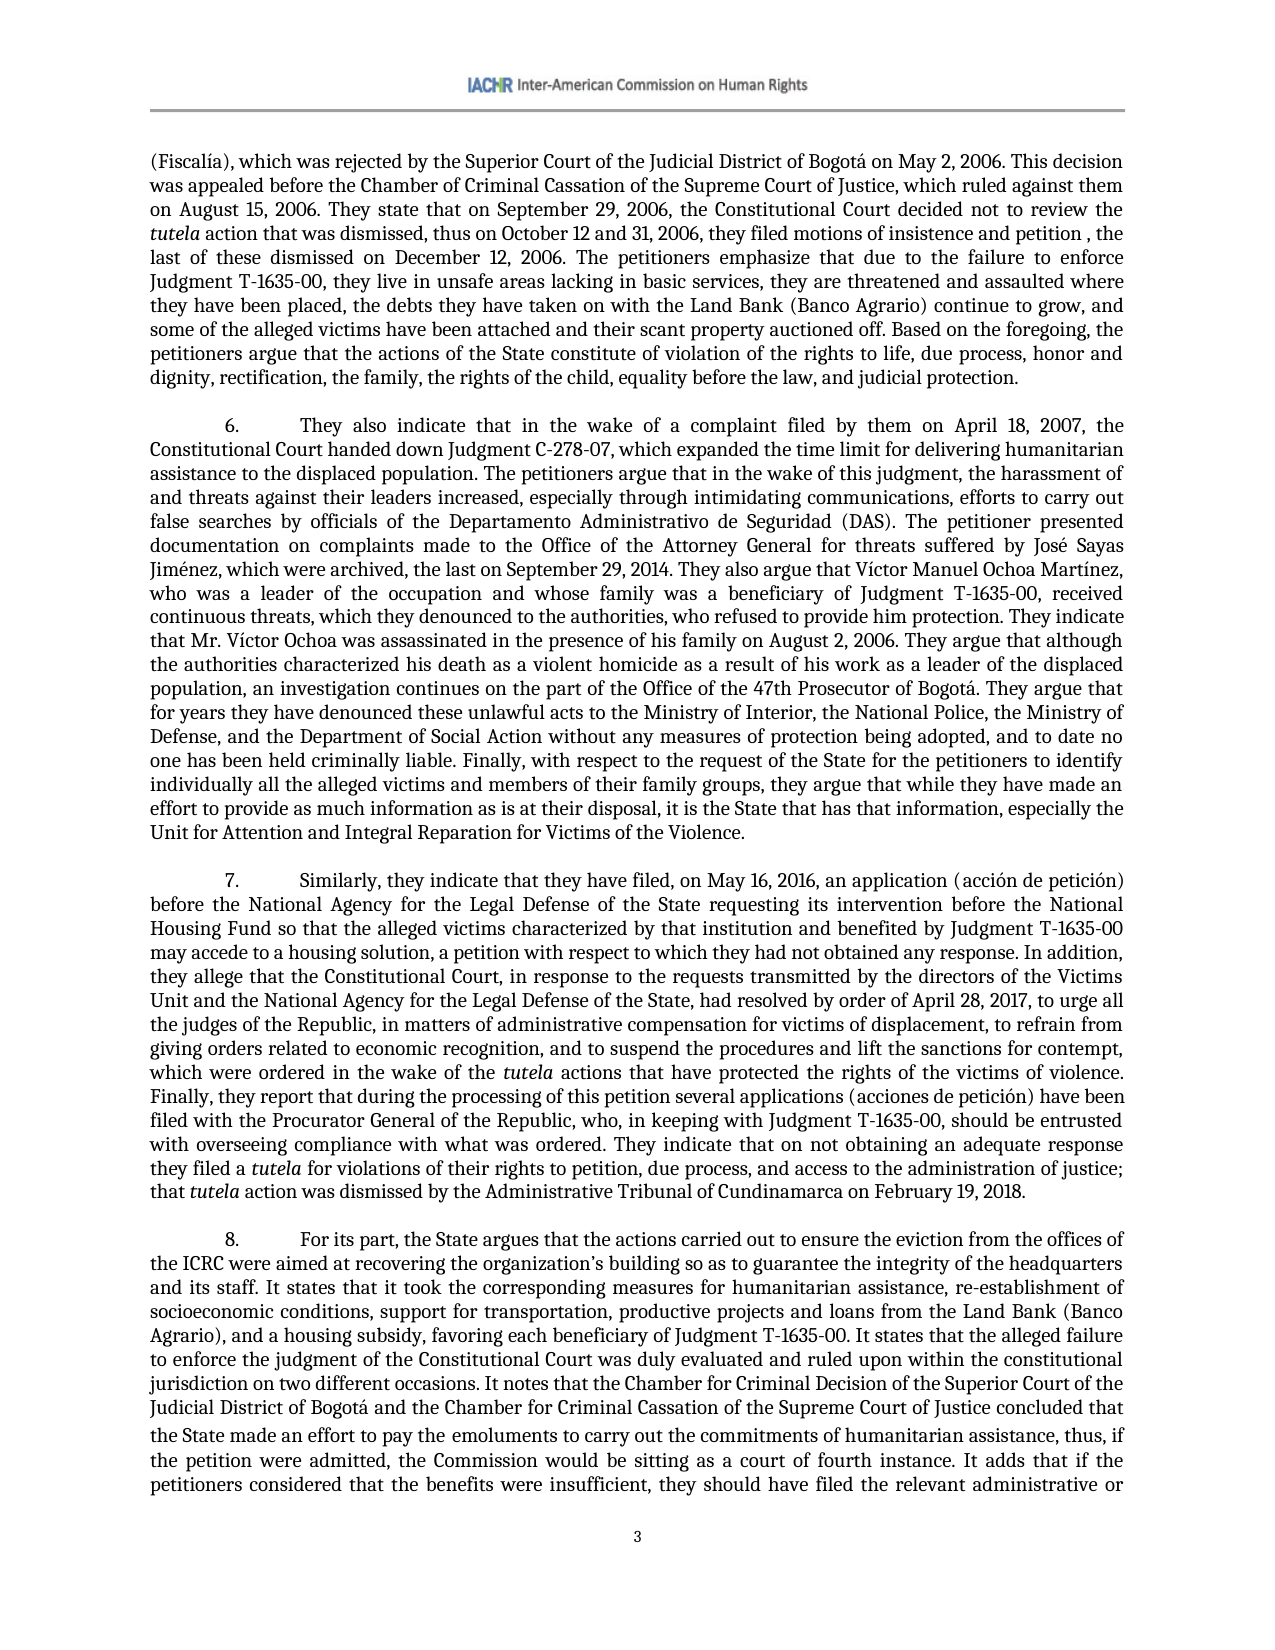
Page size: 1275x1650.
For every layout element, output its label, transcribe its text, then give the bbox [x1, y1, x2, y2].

list Similarly, they indicate that they have filed, on May 16, 2016, an application (acción de petición) before the National Agency for the Legal Defense of the State requesting its intervention before the National Housing Fund so that the alleged victims characterized by that institution and benefited by Judgment T-1635-00 may accede to a housing solution, a petition with respect to which they had not obtained any response. In addition, they allege that the Constitutional Court, in response to the requests transmitted by the directors of the Victims Unit and the National Agency for the Legal Defense of the State, had resolved by order of April 28, 2017, to urge all the judges of the Republic, in matters of administrative compensation for victims of displacement, to refrain from giving orders related to economic recognition, and to suspend the procedures and lift the sanctions for contempt, which were ordered in the wake of the tutela actions that have protected the rights of the victims of violence. Finally, they report that during the processing of this petition several applications (acciones de petición) have been filed with the Procurator General of the Republic, who, in keeping with Judgment T-1635-00, should be entrusted with overseeing compliance with what was ordered. They indicate that on not obtaining an adequate response they filed a tutela for violations of their rights to petition, due process, and access to the administration of justice; that tutela action was dismissed by the Administrative Tribunal of Cundinamarca on February 19, 2018. [150, 869, 1125, 1204]
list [150, 1228, 1125, 1496]
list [150, 150, 1125, 389]
list They also indicate that in the wake of a complaint filed by them on April 18, 2007, the Constitutional Court handed down Judgment C-278-07, which expanded the time limit for delivering humanitarian assistance to the displaced population. The petitioners argue that in the wake of this judgment, the harassment of and threats against their leaders increased, especially through intimidating communications, efforts to carry out false searches by officials of the Departamento Administrativo de Seguridad (DAS). The petitioner presented documentation on complaints made to the Office of the Attorney General for threats suffered by José Sayas Jiménez, which were archived, the last on September 29, 2014. They also argue that Víctor Manuel Ochoa Martínez, who was a leader of the occupation and whose family was a beneficiary of Judgment T-1635-00, received continuous threats, which they denounced to the authorities, who refused to provide him protection. They indicate that Mr. Víctor Ochoa was assassinated in the presence of his family on August 2, 2006. They argue that although the authorities characterized his death as a violent homicide as a result of his work as a leader of the displaced population, an investigation continues on the part of the Office of the 47th Prosecutor of Bogotá. They argue that for years they have denounced these unlawful acts to the Ministry of Interior, the National Police, the Ministry of Defense, and the Department of Social Action without any measures of protection being adopted, and to date no one has been held criminally liable. Finally, with respect to the request of the State for the petitioners to identify individually all the alleged victims and members of their family groups, they argue that while they have made an effort to provide as much information as is at their disposal, it is the State that has that information, especially the Unit for Attention and Integral Reparation for Victims of the Violence. [150, 413, 1125, 845]
picture [456, 75, 819, 95]
